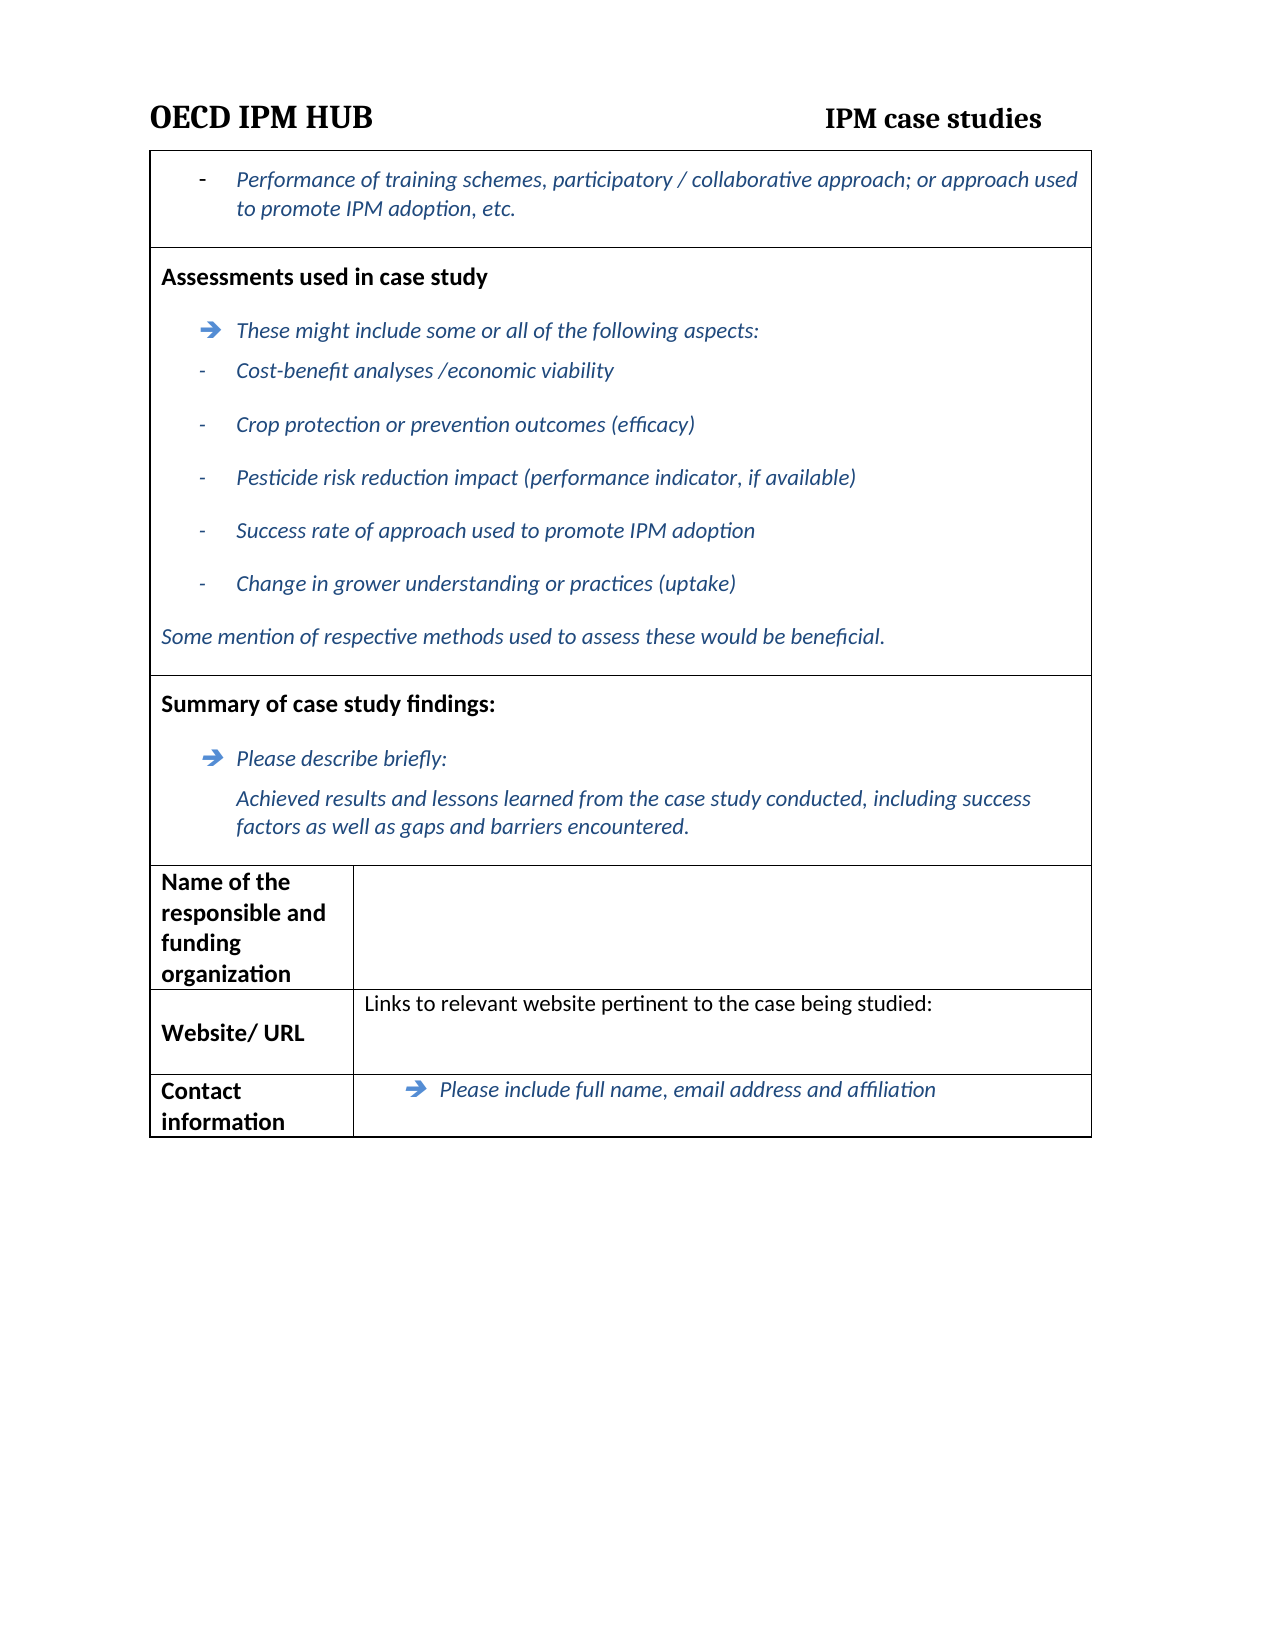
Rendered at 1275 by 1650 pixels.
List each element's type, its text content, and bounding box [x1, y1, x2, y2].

table_cell Summary of case study findings: Please describe briefly: Achieved results and lessons learned from the case study conducted, including success factors as well as gaps and barriers encountered. [151, 676, 1091, 865]
table_cell Website/ URL [151, 990, 353, 1074]
table_cell Contact information [151, 1075, 353, 1136]
table_cell Assessments used in case study These might include some or all of the following aspects: Cost-benefit analyses /economic viability Crop protection or prevention outcomes (efficacy) Pesticide risk reduction impact (performance indicator, if available) Success rate of approach used to promote IPM adoption Change in grower understanding or practices (uptake) Some mention of respective methods used to assess these would be beneficial. [151, 248, 1091, 675]
table_cell Please include full name, email address and affiliation [354, 1075, 1091, 1136]
table_cell Name of the responsible and funding organization [151, 866, 353, 988]
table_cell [151, 151, 1091, 247]
table_cell [354, 866, 1091, 988]
table_cell Links to relevant website pertinent to the case being studied: [354, 990, 1091, 1074]
